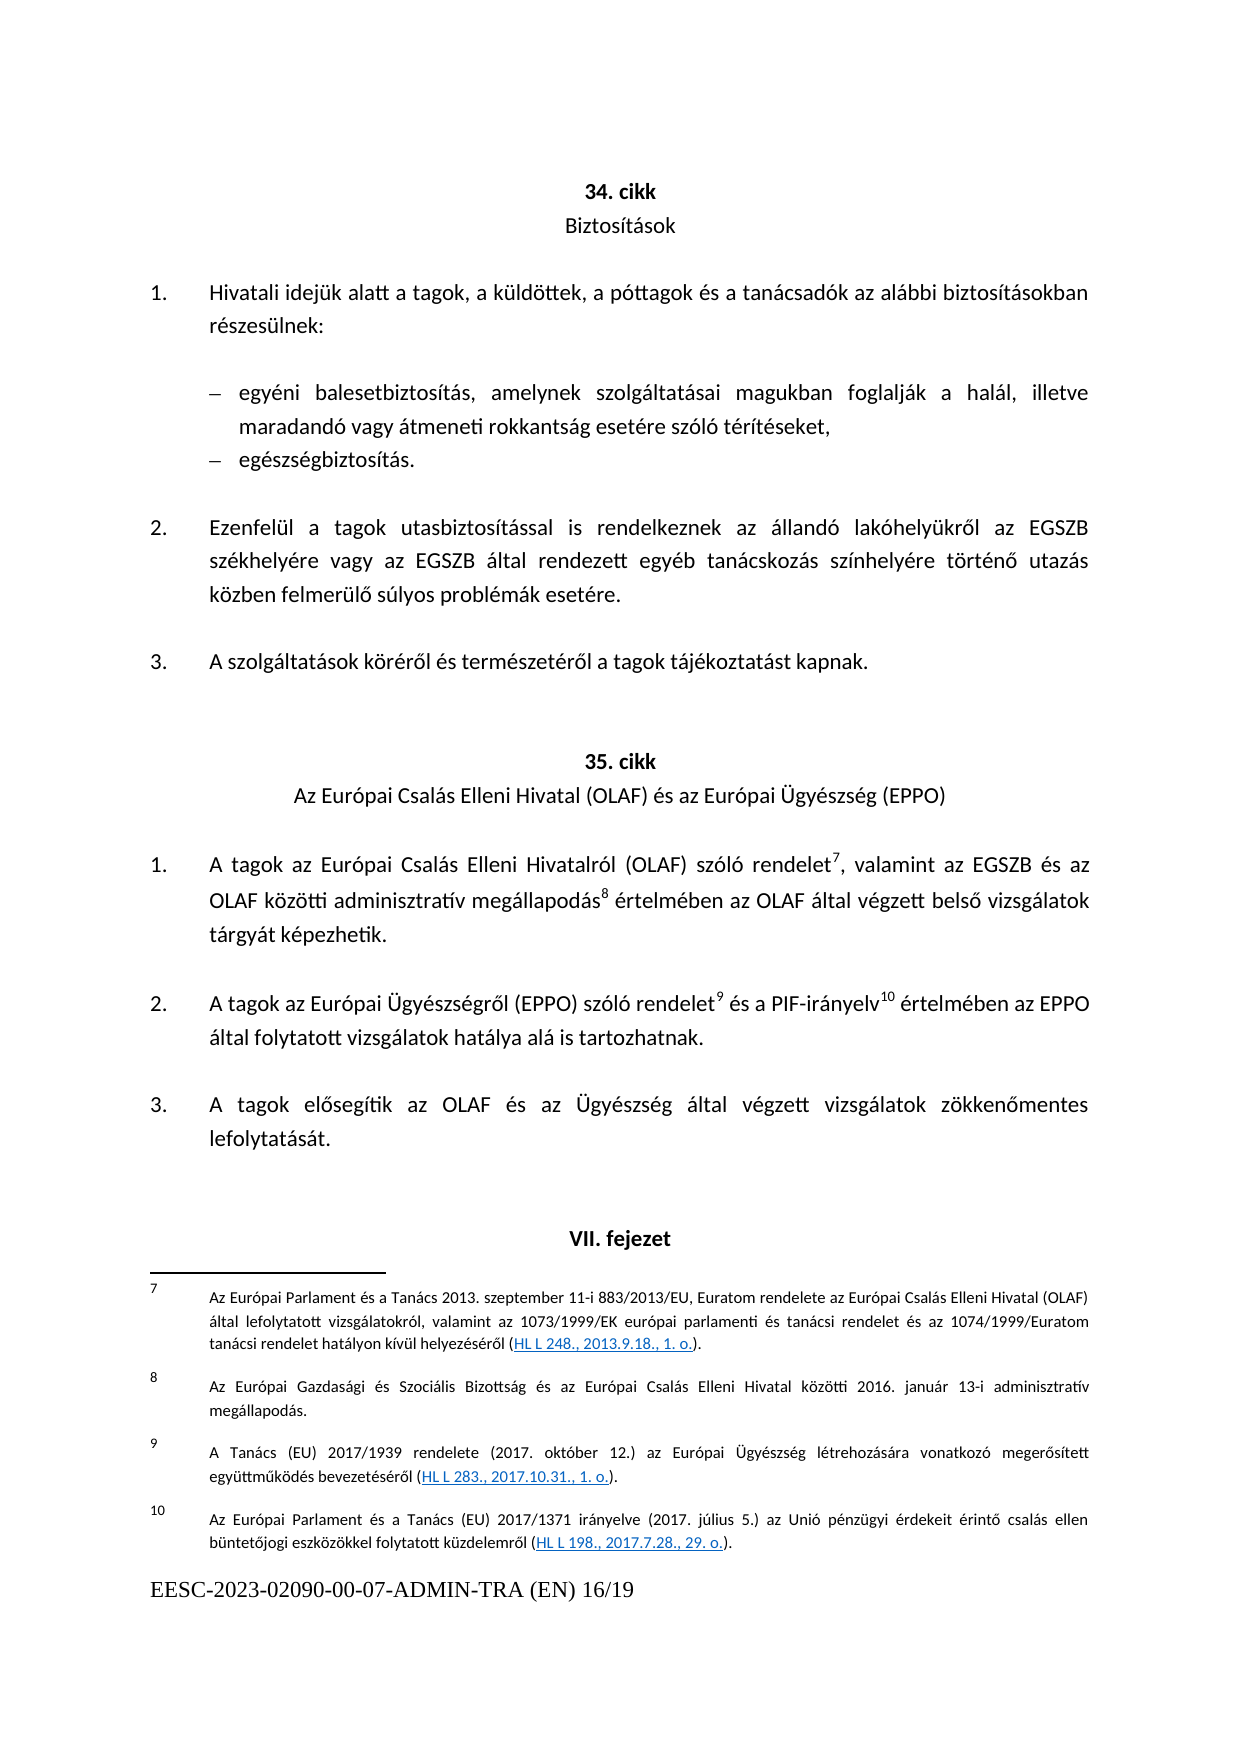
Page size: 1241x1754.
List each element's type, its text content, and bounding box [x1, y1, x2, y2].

text 35. cikk [150, 747, 1090, 775]
text Az Európai Csalás Elleni Hivatal (OLAF) és az Európai Ügyészség (EPPO) [150, 781, 1090, 809]
list egészségbiztosítás. [209, 446, 1090, 473]
list Ezenfelül a tagok utasbiztosítással is rendelkeznek az állandó lakóhelyükről az EGSZB székhelyére vagy az EGSZB által rendezett egyéb tanácskozás színhelyére történő utazás közben felmerülő súlyos problémák esetére. [150, 513, 1090, 608]
text Biztosítások [150, 211, 1090, 239]
text 34. cikk [150, 177, 1090, 205]
list A tagok az Európai Csalás Elleni Hivatalról (OLAF) szóló rendelet, valamint az EGSZB és az OLAF közötti adminisztratív megállapodás értelmében az OLAF által végzett belső vizsgálatok tárgyát képezhetik. [150, 848, 1090, 948]
list A tagok az Európai Ügyészségről (EPPO) szóló rendelet és a PIF-irányelv értelmében az EPPO által folytatott vizsgálatok hatálya alá is tartozhatnak. [150, 987, 1090, 1051]
list egyéni balesetbiztosítás, amelynek szolgáltatásai magukban foglalják a halál, illetve maradandó vagy átmeneti rokkantság esetére szóló térítéseket, [209, 378, 1090, 440]
list A szolgáltatások köréről és természetéről a tagok tájékoztatást kapnak. [150, 647, 1090, 675]
list Hivatali idejük alatt a tagok, a küldöttek, a póttagok és a tanácsadók az alábbi biztosításokban részesülnek: [150, 278, 1090, 339]
text VII. fejezet [150, 1224, 1090, 1252]
list A tagok elősegítik az OLAF és az Ügyészség által végzett vizsgálatok zökkenőmentes lefolytatását. [150, 1090, 1090, 1152]
